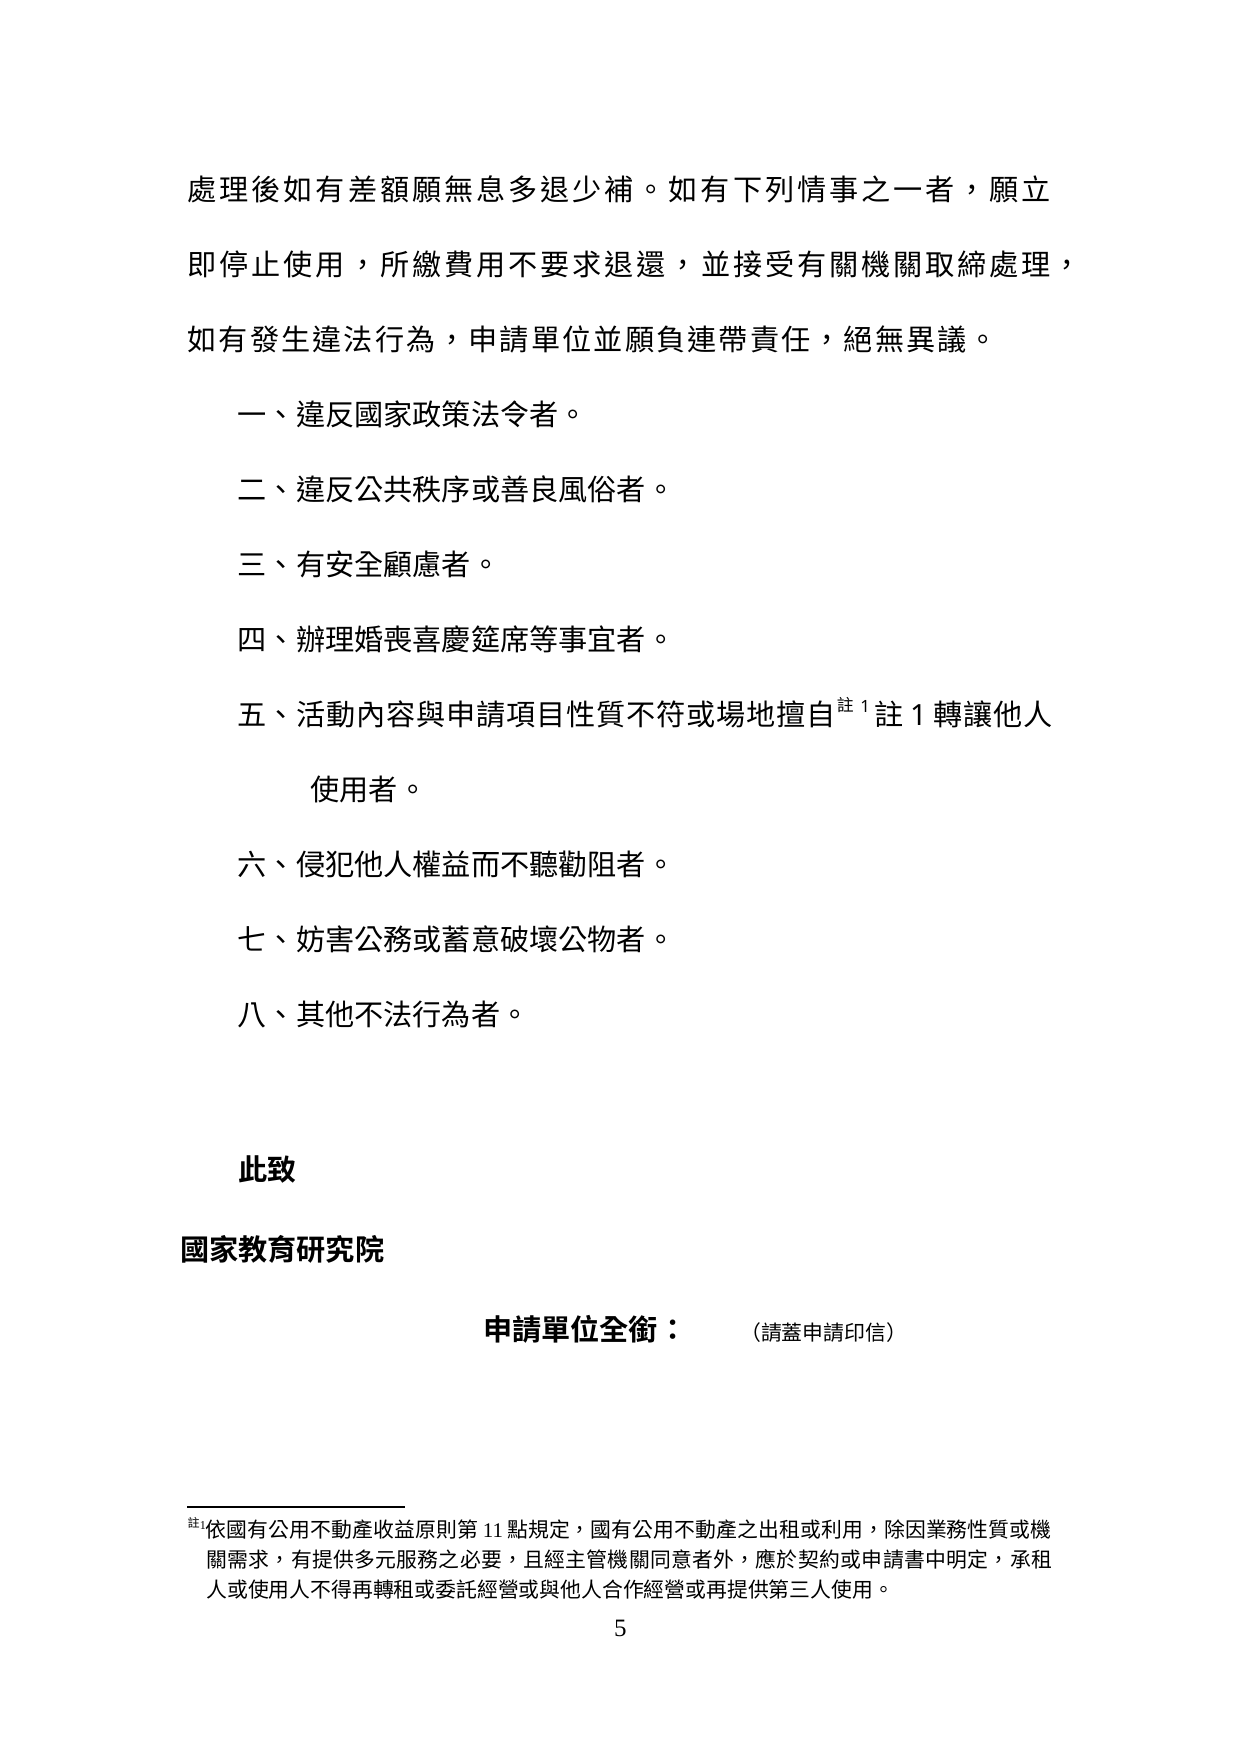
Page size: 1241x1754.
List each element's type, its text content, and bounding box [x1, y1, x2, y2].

text 申請單位全銜： （請蓋申請印信） [180, 1291, 1053, 1366]
text 國家教育研究院 [180, 1210, 1053, 1285]
list 活動內容與申請項目性質不符或場地擅自註1轉讓他人使用者。 [237, 675, 1053, 825]
list 侵犯他人權益而不聽勸阻者。 [237, 825, 1053, 900]
list 違反國家政策法令者。 [237, 375, 1053, 450]
list 其他不法行為者。 [237, 975, 1053, 1050]
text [187, 150, 1053, 375]
list 妨害公務或蓄意破壞公物者。 [237, 900, 1053, 975]
list 辦理婚喪喜慶筵席等事宜者。 [237, 600, 1053, 675]
list 違反公共秩序或善良風俗者。 [237, 450, 1053, 525]
list 有安全顧慮者。 [237, 525, 1053, 600]
text 此致 [180, 1130, 1053, 1205]
